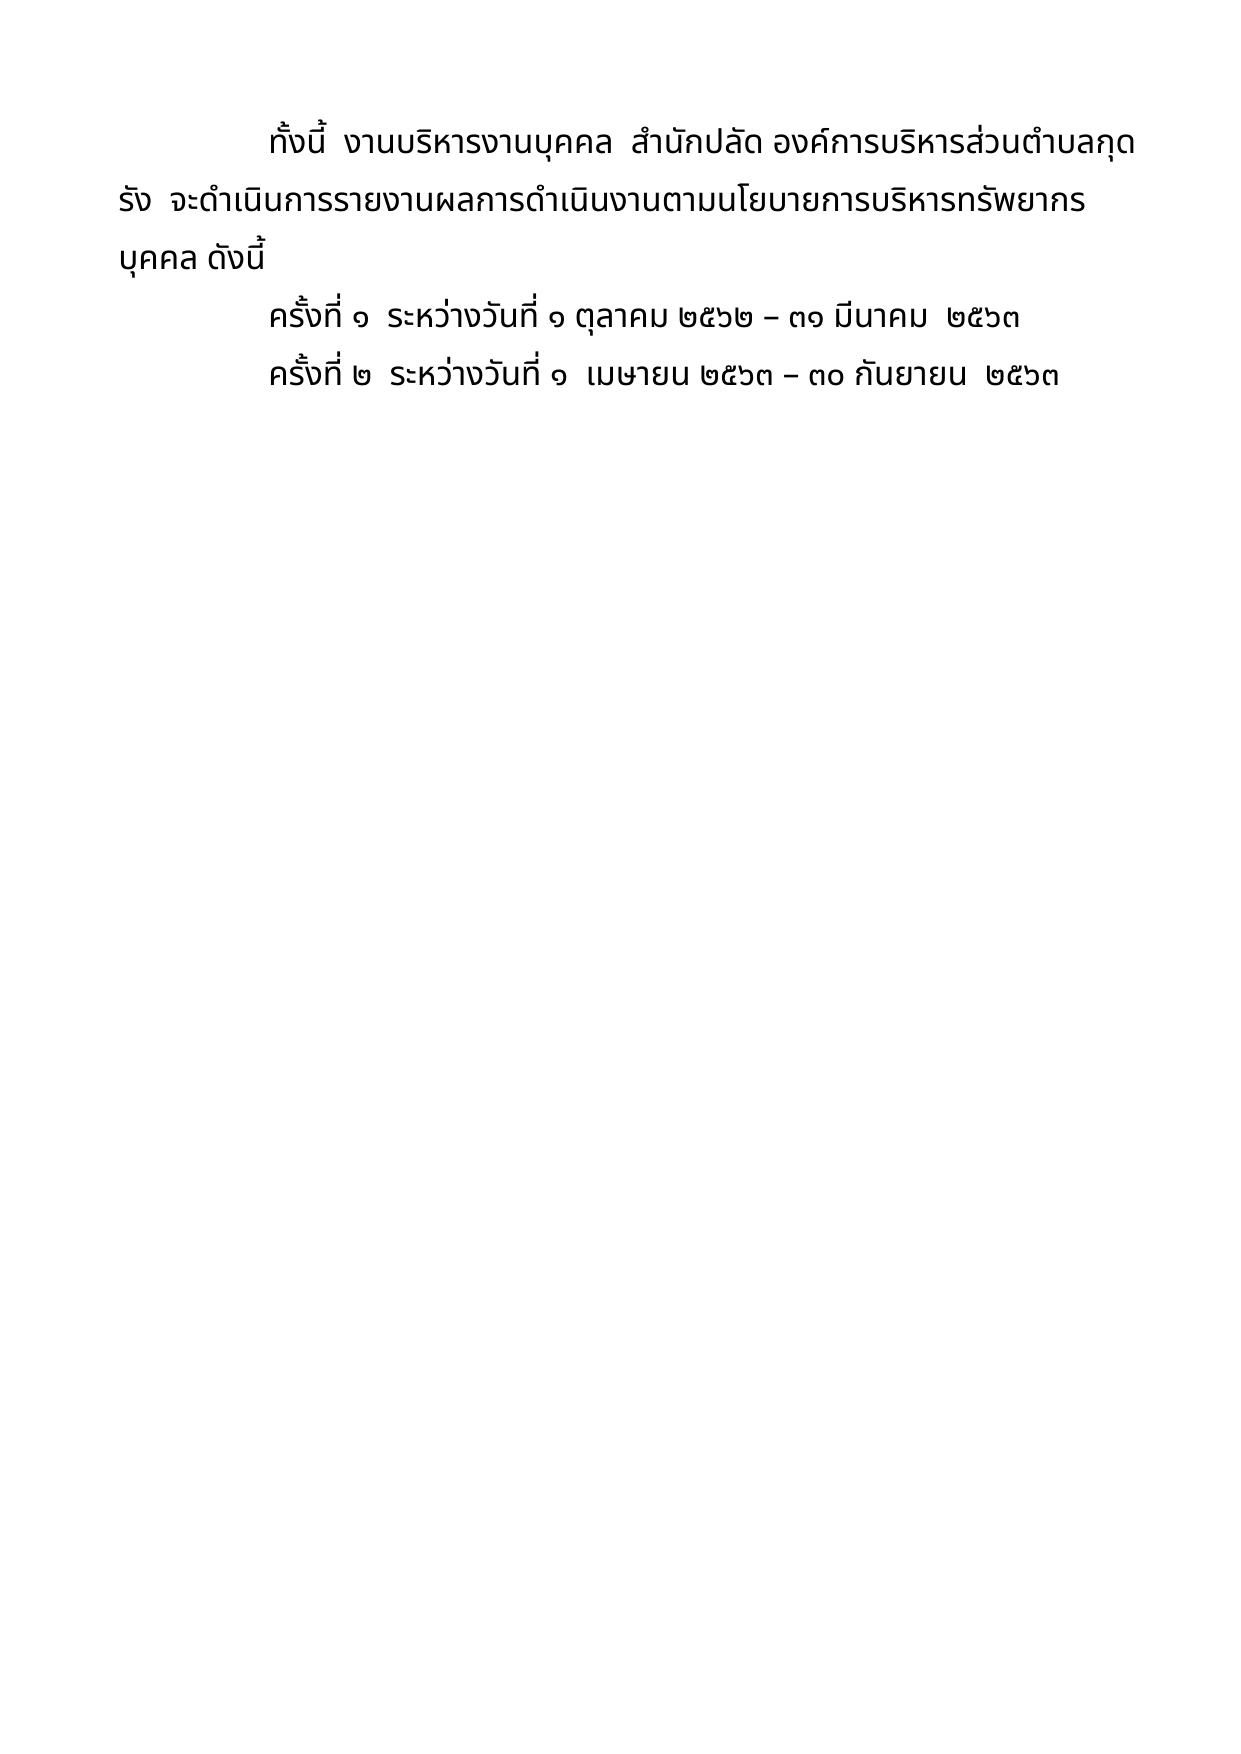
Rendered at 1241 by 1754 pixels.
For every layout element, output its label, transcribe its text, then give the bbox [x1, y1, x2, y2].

text ทั้งนี้ งานบริหารงานบุคคล สำนักปลัด องค์การบริหารส่วนตำบลกุดรัง จะดำเนินการรายงานผลการดำเนินงานตามนโยบายการบริหารทรัพยากรบุคคล ดังนี้ [118, 118, 1152, 284]
text ครั้งที่ ๑ ระหว่างวันที่ ๑ ตุลาคม ๒๕๖๒ – ๓๑ มีนาคม ๒๕๖๓ [118, 292, 1152, 342]
text ครั้งที่ ๒ ระหว่างวันที่ ๑ เมษายน ๒๕๖๓ – ๓๐ กันยายน ๒๕๖๓ [118, 350, 1152, 400]
